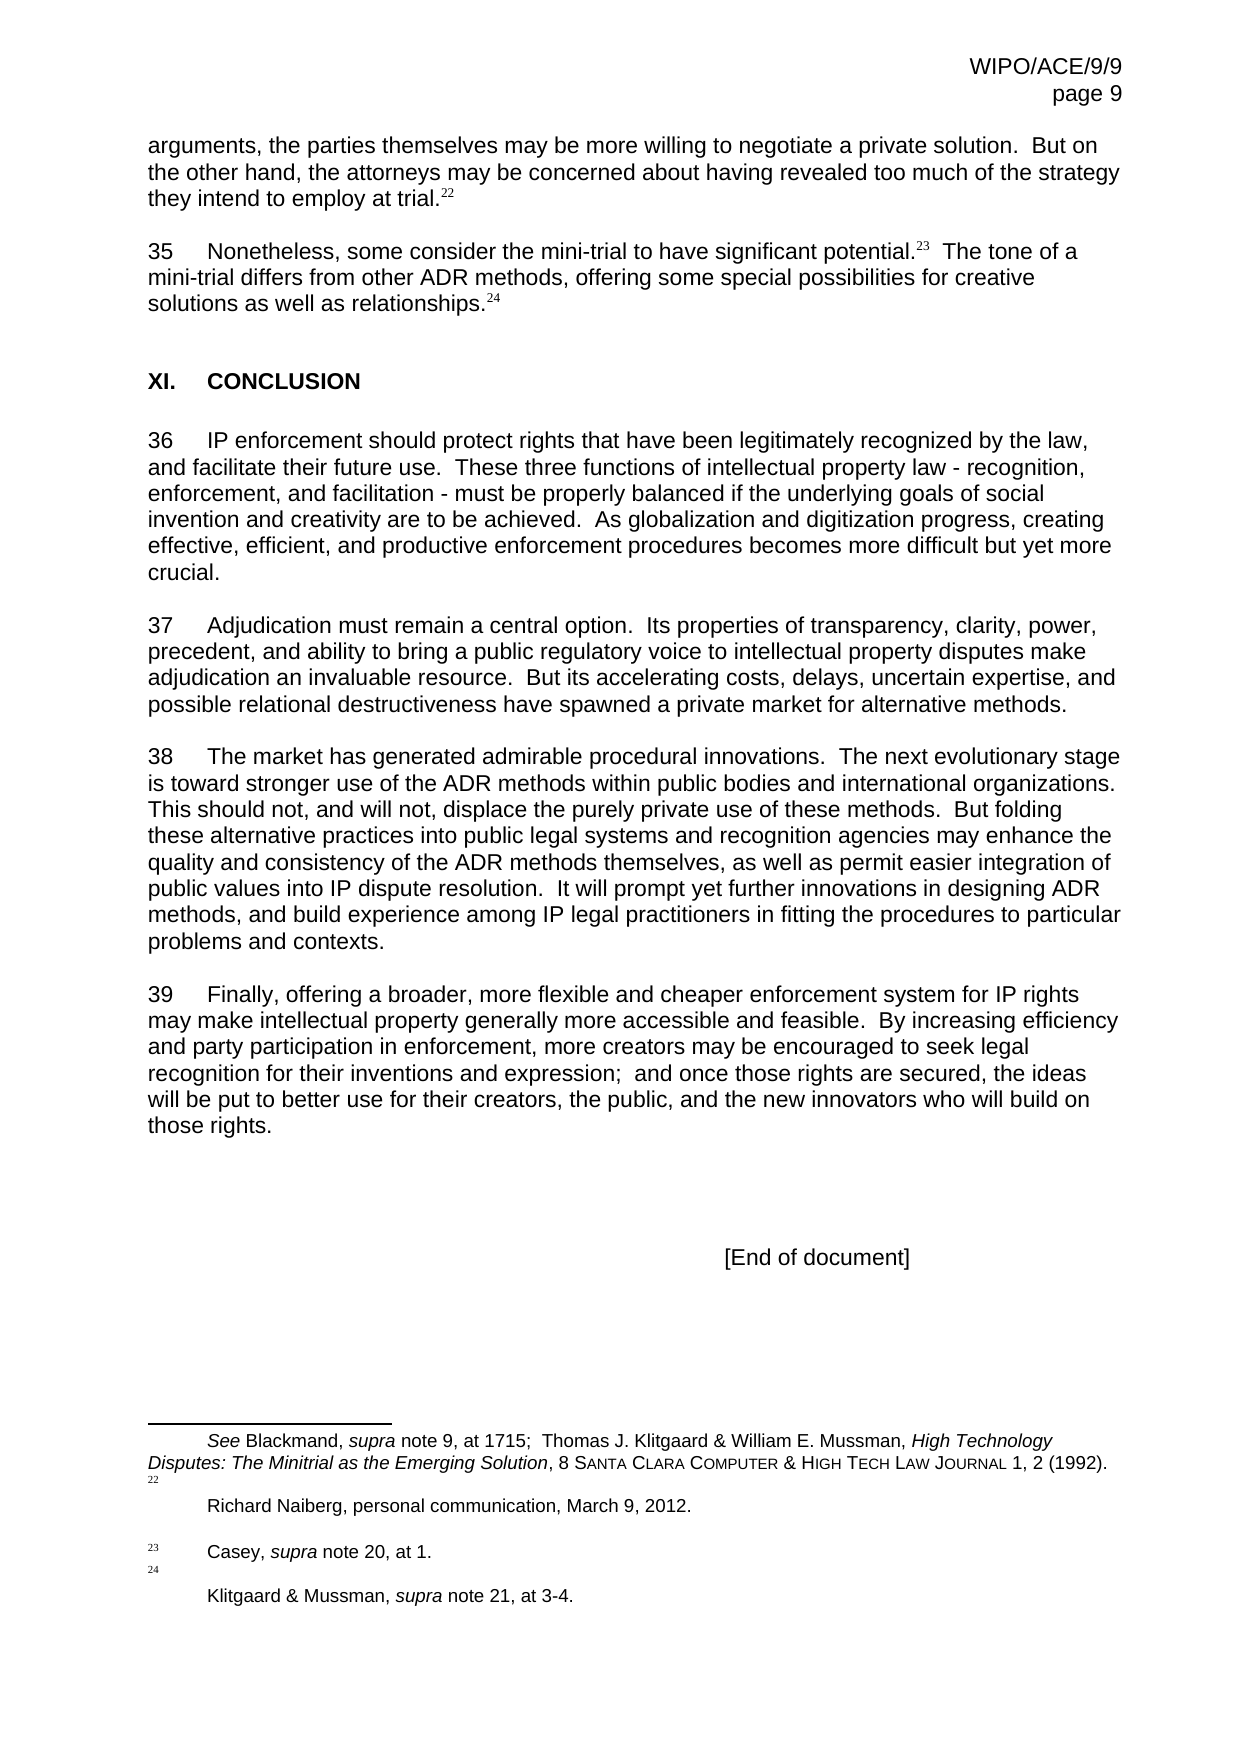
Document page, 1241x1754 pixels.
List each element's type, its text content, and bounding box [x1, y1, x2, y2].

text Nonetheless, some consider the mini-trial to have significant potential. The tone of a mini-trial differs from other ADR methods, offering some special possibilities for creative solutions as well as relationships. [148, 238, 1122, 317]
text [End of document] [724, 1244, 1122, 1270]
text IP enforcement should protect rights that have been legitimately recognized by the law, and facilitate their future use. These three functions of intellectual property law - recognition, enforcement, and facilitation - must be properly balanced if the underlying goals of social invention and creativity are to be achieved. As globalization and digitization progress, creating effective, efficient, and productive enforcement procedures becomes more difficult but yet more crucial. [148, 427, 1122, 585]
text Adjudication must remain a central option. Its properties of transparency, clarity, power, precedent, and ability to bring a public regulatory voice to intellectual property disputes make adjudication an invaluable resource. But its accelerating costs, delays, uncertain expertise, and possible relational destructiveness have spawned a private market for alternative methods. [148, 612, 1122, 717]
subtitle XI. Conclusion [148, 368, 1122, 394]
text Finally, offering a broader, more flexible and cheaper enforcement system for IP rights may make intellectual property generally more accessible and feasible. By increasing efficiency and party participation in enforcement, more creators may be encouraged to seek legal recognition for their inventions and expression; and once those rights are secured, the ideas will be put to better use for their creators, the public, and the new innovators who will build on those rights. [148, 981, 1122, 1139]
text The market has generated admirable procedural innovations. The next evolutionary stage is toward stronger use of the ADR methods within public bodies and international organizations. This should not, and will not, displace the purely private use of these methods. But folding these alternative practices into public legal systems and recognition agencies may enhance the quality and consistency of the ADR methods themselves, as well as permit easier integration of public values into IP dispute resolution. It will prompt yet further innovations in designing ADR methods, and build experience among IP legal practitioners in fitting the procedures to particular problems and contexts. [148, 743, 1122, 954]
text A more exotic device that could be connected directly to courts is the “mini-trial” in which lawyers for each side of a dispute make short adversarial arguments in front of all the assembled disputants. In a mini-trial, there is no judge or jury, but a neutral party may be present to control the proceedings. The theory behind this ADR method is that one party may hear for the first time how the dispute is viewed legally by the other side. Having heard these arguments, the parties themselves may be more willing to negotiate a private solution. But on the other hand, the attorneys may be concerned about having revealed too much of the strategy they intend to employ at trial. [148, 132, 1122, 211]
